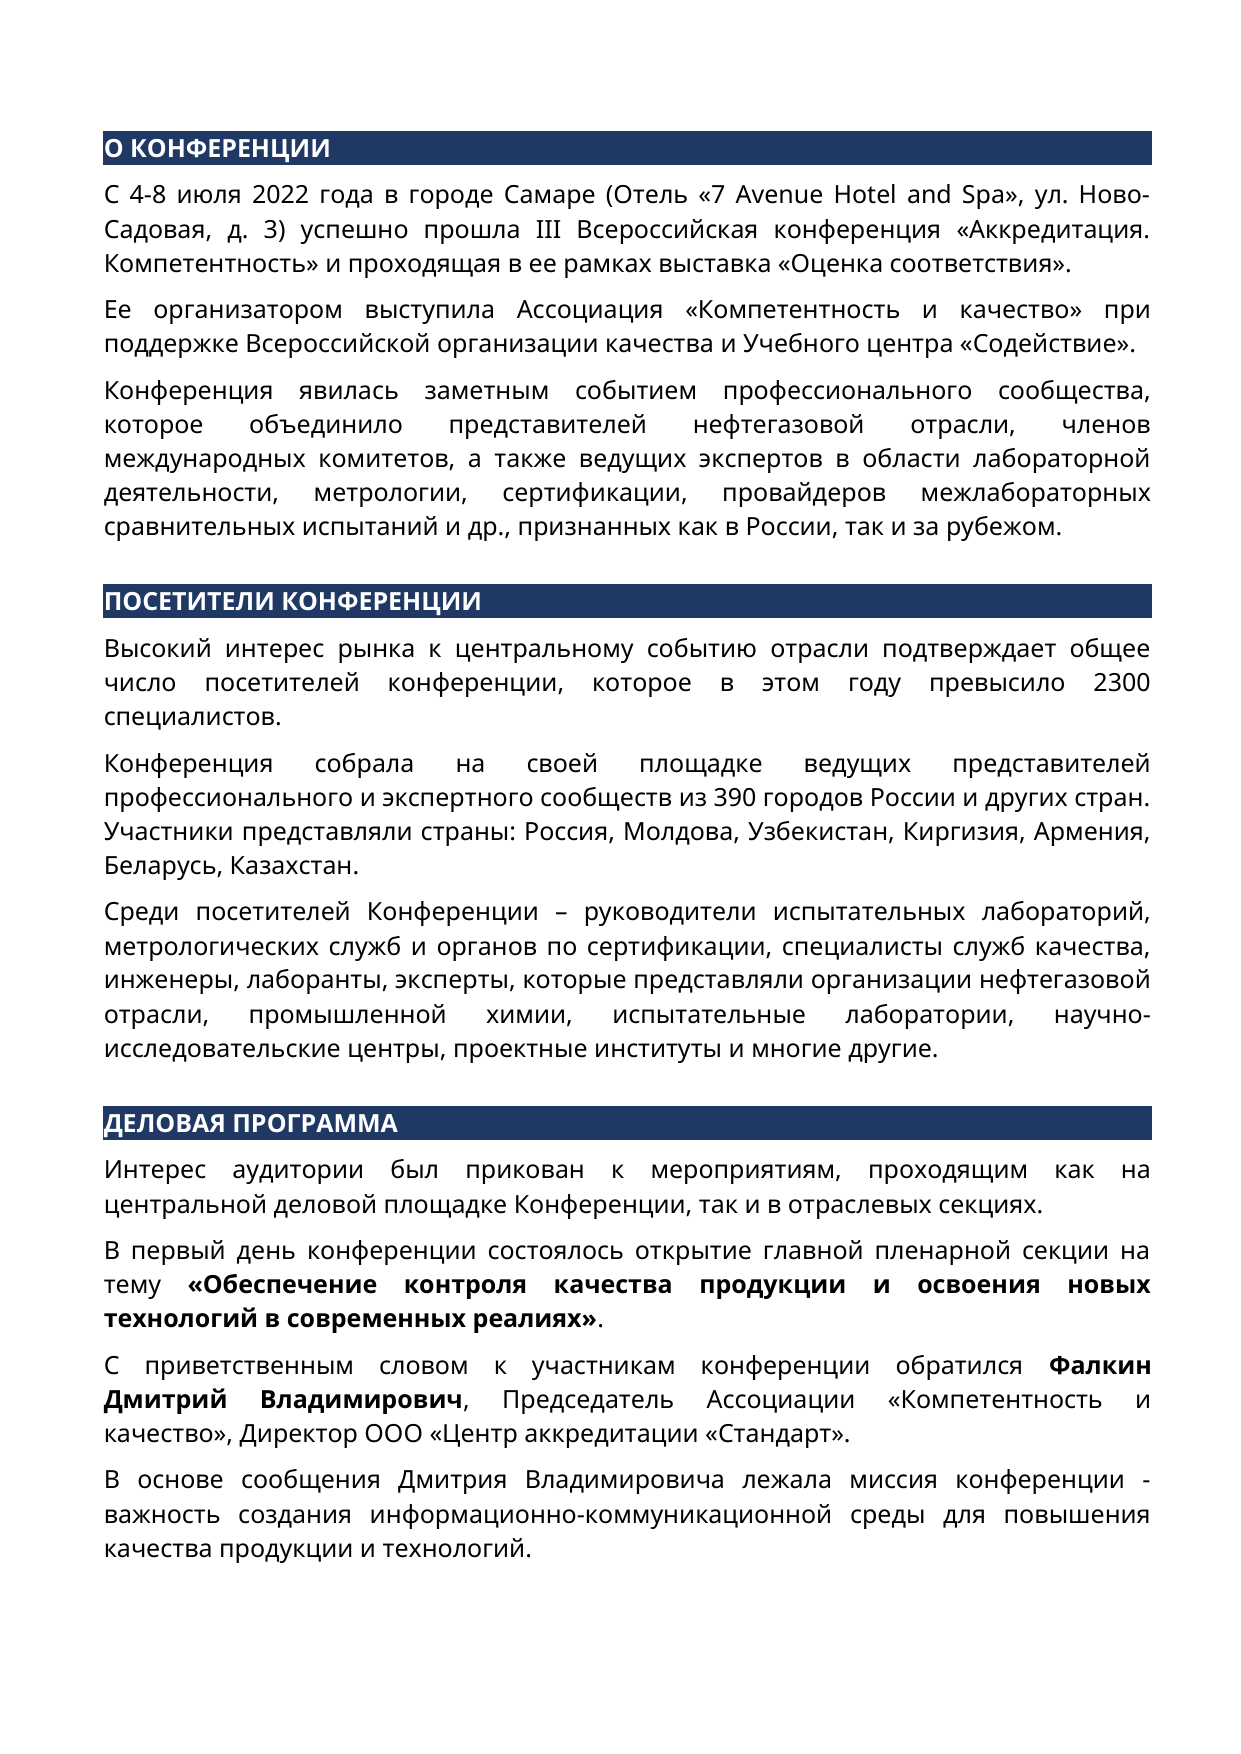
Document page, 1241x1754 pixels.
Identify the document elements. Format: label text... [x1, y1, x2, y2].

text Конференция собрала на своей площадке ведущих представителей профессионального и экспертного сообществ из 390 городов России и других стран. Участники представляли страны: Россия, Молдова, Узбекистан, Киргизия, Армения, Беларусь, Казахстан. [103, 745, 1152, 882]
text ДЕЛОВАЯ ПРОГРАММА [103, 1106, 1152, 1140]
text Интерес аудитории был прикован к мероприятиям, проходящим как на центральной деловой площадке Конференции, так и в отраслевых секциях. [103, 1152, 1152, 1220]
text Высокий интерес рынка к центральному событию отрасли подтверждает общее число посетителей конференции, которое в этом году превысило 2300 специалистов. [103, 631, 1152, 733]
text С приветственным словом к участникам конференции обратился Фалкин Дмитрий Владимирович, Председатель Ассоциации «Компетентность и качество», Директор ООО «Центр аккредитации «Стандарт». [103, 1347, 1152, 1450]
text О КОНФЕРЕНЦИИ [103, 131, 1152, 165]
text Ее организатором выступила Ассоциация «Компетентность и качество» при поддержке Всероссийской организации качества и Учебного центра «Содействие». [103, 292, 1152, 360]
text В первый день конференции состоялось открытие главной пленарной секции на тему «Обеспечение контроля качества продукции и освоения новых технологий в современных реалиях». [103, 1233, 1152, 1335]
text С 4-8 июля 2022 года в городе Самаре (Отель «7 Avenue Hotel and Spa», ул. Ново-Садовая, д. 3) успешно прошла III Всероссийская конференция «Аккредитация. Компетентность» и проходящая в ее рамках выставка «Оценка соответствия». [103, 177, 1152, 279]
text Конференция явилась заметным событием профессионального сообщества, которое объединило представителей нефтегазовой отрасли, членов международных комитетов, а также ведущих экспертов в области лабораторной деятельности, метрологии, сертификации, провайдеров межлабораторных сравнительных испытаний и др., признанных как в России, так и за рубежом. [103, 372, 1152, 543]
text Среди посетителей Конференции – руководители испытательных лабораторий, метрологических служб и органов по сертификации, специалисты служб качества, инженеры, лаборанты, эксперты, которые представляли организации нефтегазовой отрасли, промышленной химии, испытательные лаборатории, научно-исследовательские центры, проектные институты и многие другие. [103, 894, 1152, 1064]
text ПОСЕТИТЕЛИ КОНФЕРЕНЦИИ [103, 584, 1152, 618]
text В основе сообщения Дмитрия Владимировича лежала миссия конференции - важность создания информационно-коммуникационной среды для повышения качества продукции и технологий. [103, 1462, 1152, 1564]
